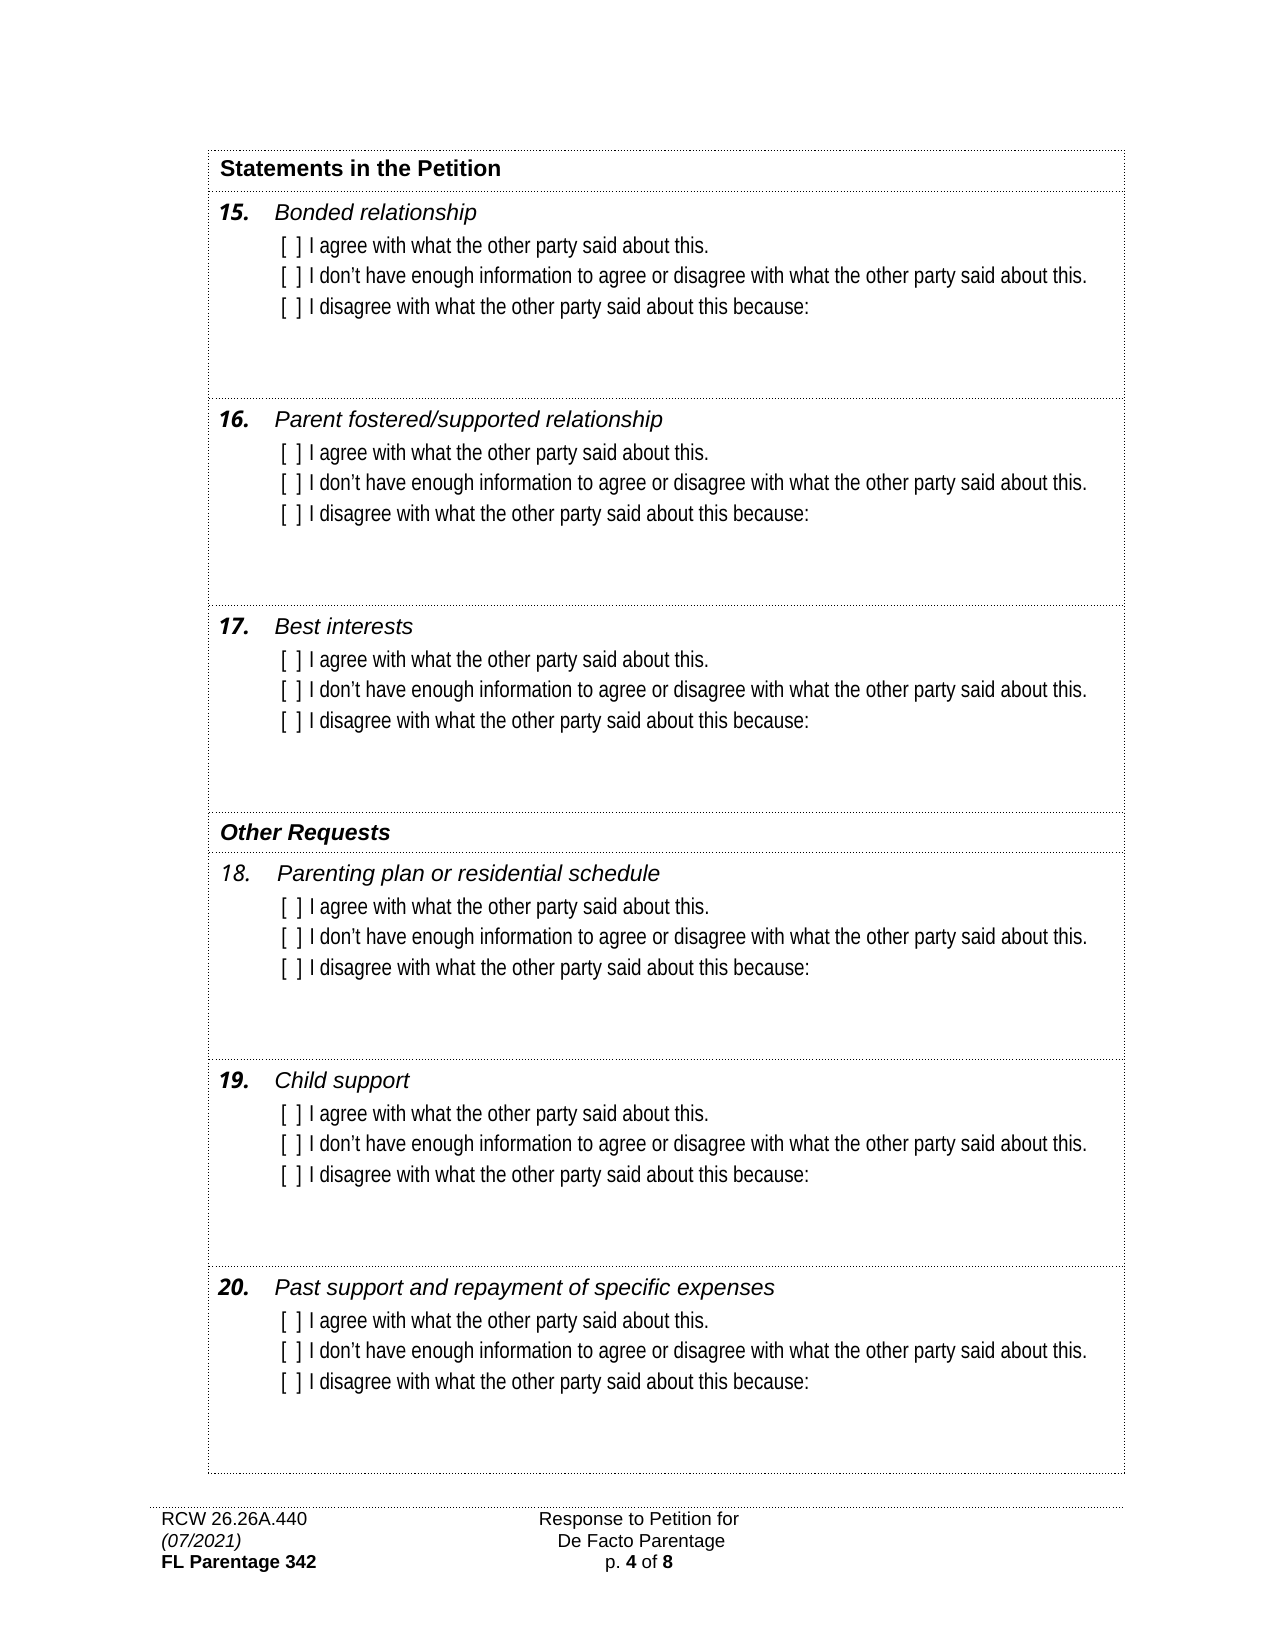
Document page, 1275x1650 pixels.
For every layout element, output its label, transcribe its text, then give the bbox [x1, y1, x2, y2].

table_cell 19. Child support [ ] I agree with what the other party said about this. [ ] I don’t have enough information to agree or disagree with what the other party said about this. [ ] I disagree with what the other party said about this because: [209, 1059, 1124, 1266]
table_cell 16. Parent fostered/supported relationship [ ] I agree with what the other party said about this. [ ] I don’t have enough information to agree or disagree with what the other party said about this. [ ] I disagree with what the other party said about this because: [209, 398, 1124, 605]
table_cell Other Requests [209, 812, 1124, 852]
table_header Statements in the Petition [209, 150, 1124, 191]
table_cell 15. Bonded relationship [ ] I agree with what the other party said about this. [ ] I don’t have enough information to agree or disagree with what the other party said about this. [ ] I disagree with what the other party said about this because: [209, 191, 1124, 398]
table_cell 20. Past support and repayment of specific expenses [ ] I agree with what the other party said about this. [ ] I don’t have enough information to agree or disagree with what the other party said about this. [ ] I disagree with what the other party said about this because: [209, 1266, 1124, 1473]
table_cell 18. Parenting plan or residential schedule [ ] I agree with what the other party said about this. [ ] I don’t have enough information to agree or disagree with what the other party said about this. [ ] I disagree with what the other party said about this because: [209, 852, 1124, 1059]
table_cell 17. Best interests [ ] I agree with what the other party said about this. [ ] I don’t have enough information to agree or disagree with what the other party said about this. [ ] I disagree with what the other party said about this because: [209, 605, 1124, 812]
